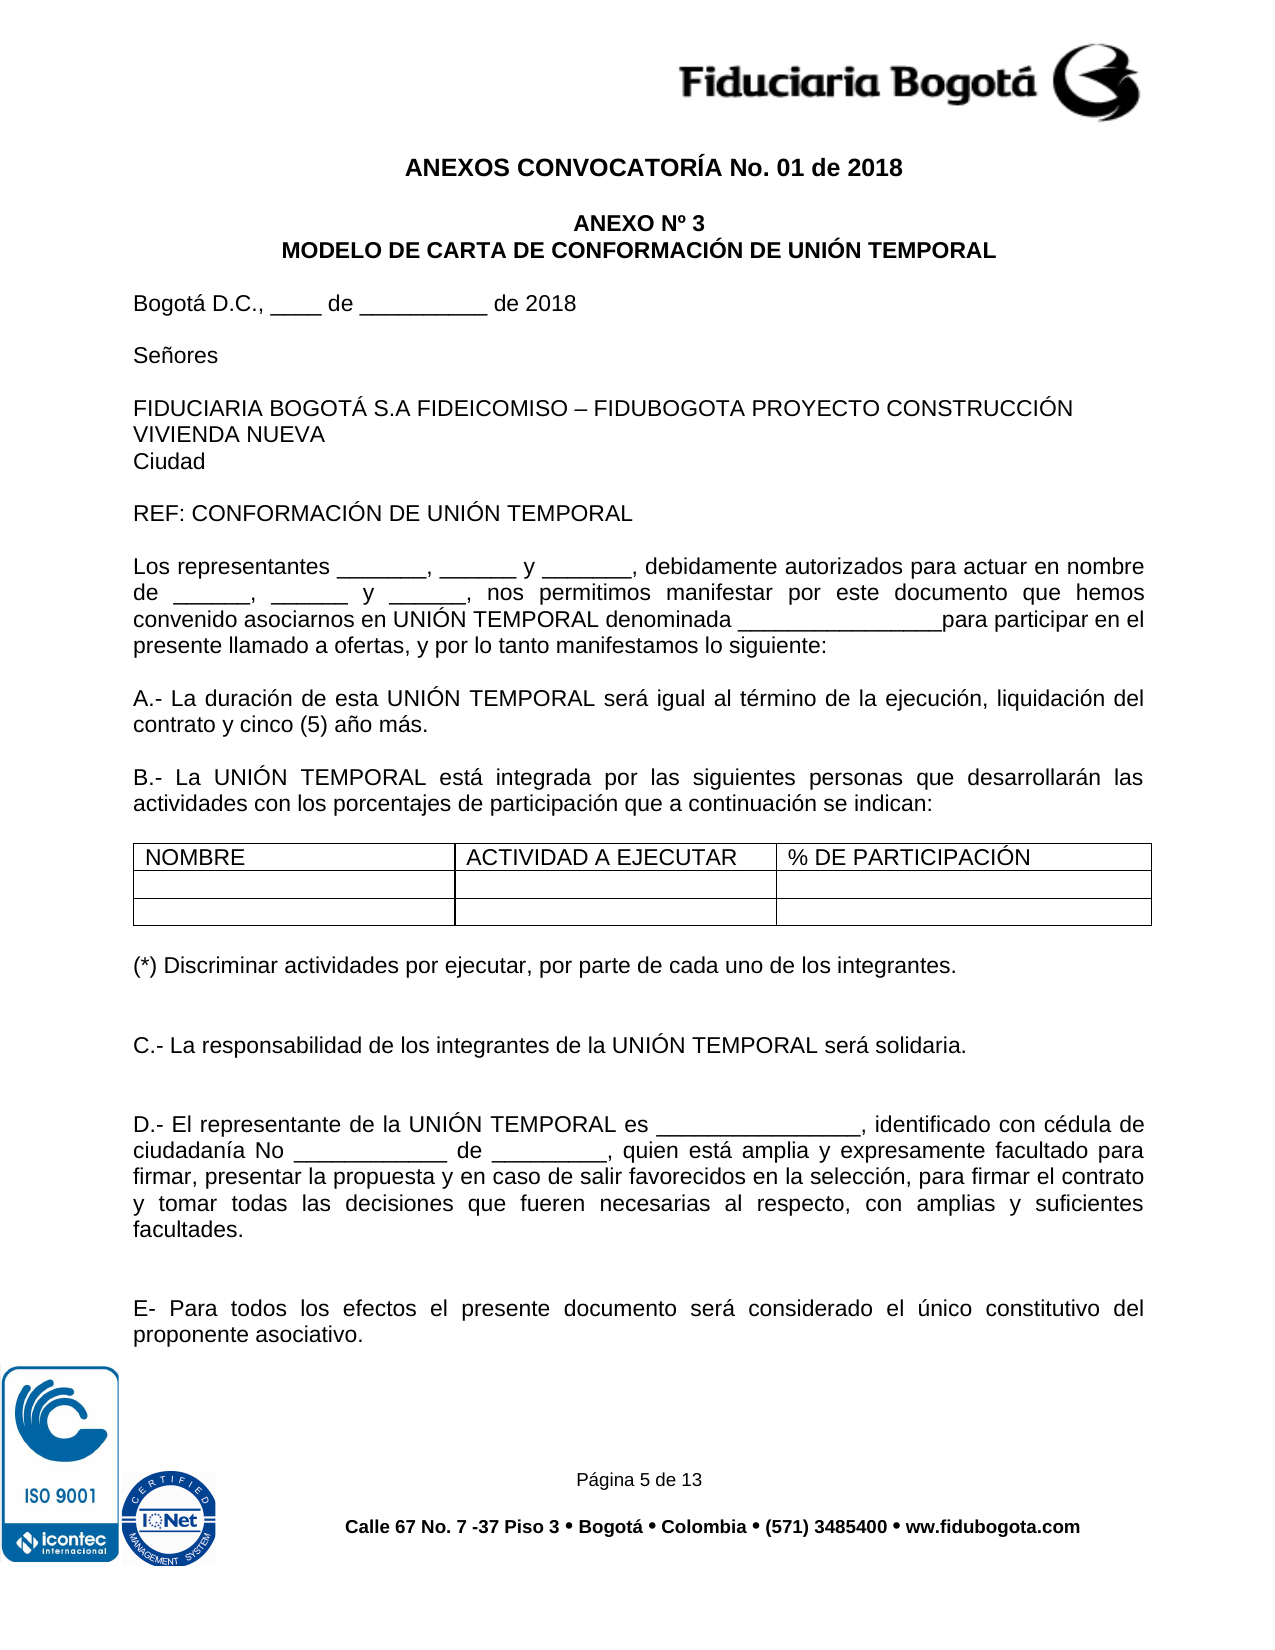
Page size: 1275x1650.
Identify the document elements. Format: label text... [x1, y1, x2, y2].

text B.- La UNIÓN TEMPORAL está integrada por las siguientes personas que desarrollarán las actividades con los porcentajes de participación que a continuación se indican: [133, 764, 1145, 817]
table_cell [777, 899, 1151, 925]
table_header % DE PARTICIPACIÓN [777, 844, 1151, 870]
table_cell [134, 871, 454, 898]
table_cell [456, 871, 776, 898]
text Bogotá D.C., ____ de __________ de 2018 [133, 289, 1145, 316]
picture [613, 30, 1261, 134]
text REF: CONFORMACIÓN DE UNIÓN TEMPORAL [133, 500, 1145, 527]
picture [121, 1471, 216, 1566]
text (*) Discriminar actividades por ejecutar, por parte de cada uno de los integrantes. [133, 952, 1145, 979]
text E- Para todos los efectos el presente documento será considerado el único constitutivo del proponente asociativo. [133, 1295, 1145, 1348]
text MODELO DE CARTA DE CONFORMACIÓN DE UNIÓN TEMPORAL [133, 237, 1145, 263]
text D.- El representante de la UNIÓN TEMPORAL es ________________, identificado con cédula de ciudadanía No ____________ de _________, quien está amplia y expresamente facultado para firmar, presentar la propuesta y en caso de salir favorecidos en la selección, para firmar el contrato y tomar todas las decisiones que fueren necesarias al respecto, con amplias y suficientes facultades. [133, 1111, 1145, 1242]
text C.- La responsabilidad de los integrantes de la UNIÓN TEMPORAL será solidaria. [133, 1032, 1145, 1058]
table_cell [134, 899, 454, 925]
text Señores [133, 342, 1145, 368]
table_header NOMBRE [134, 844, 454, 870]
table_cell [456, 899, 776, 925]
table_cell [777, 871, 1151, 898]
text FIDUCIARIA BOGOTÁ S.A FIDEICOMISO – FIDUBOGOTA PROYECTO CONSTRUCCIÓN VIVIENDA NUEVA [133, 395, 1145, 448]
text Los representantes _______, ______ y _______, debidamente autorizados para actuar en nombre de ______, ______ y ______, nos permitimos manifestar por este documento que hemos convenido asociarnos en UNIÓN TEMPORAL denominada ________________para participar en el presente llamado a ofertas, y por lo tanto manifestamos lo siguiente: [133, 553, 1145, 658]
table_header ACTIVIDAD A EJECUTAR [456, 844, 776, 870]
text ANEXO Nº 3 [133, 210, 1145, 237]
text A.- La duración de esta UNIÓN TEMPORAL será igual al término de la ejecución, liquidación del contrato y cinco (5) año más. [133, 685, 1145, 737]
text Ciudad [133, 448, 1145, 474]
